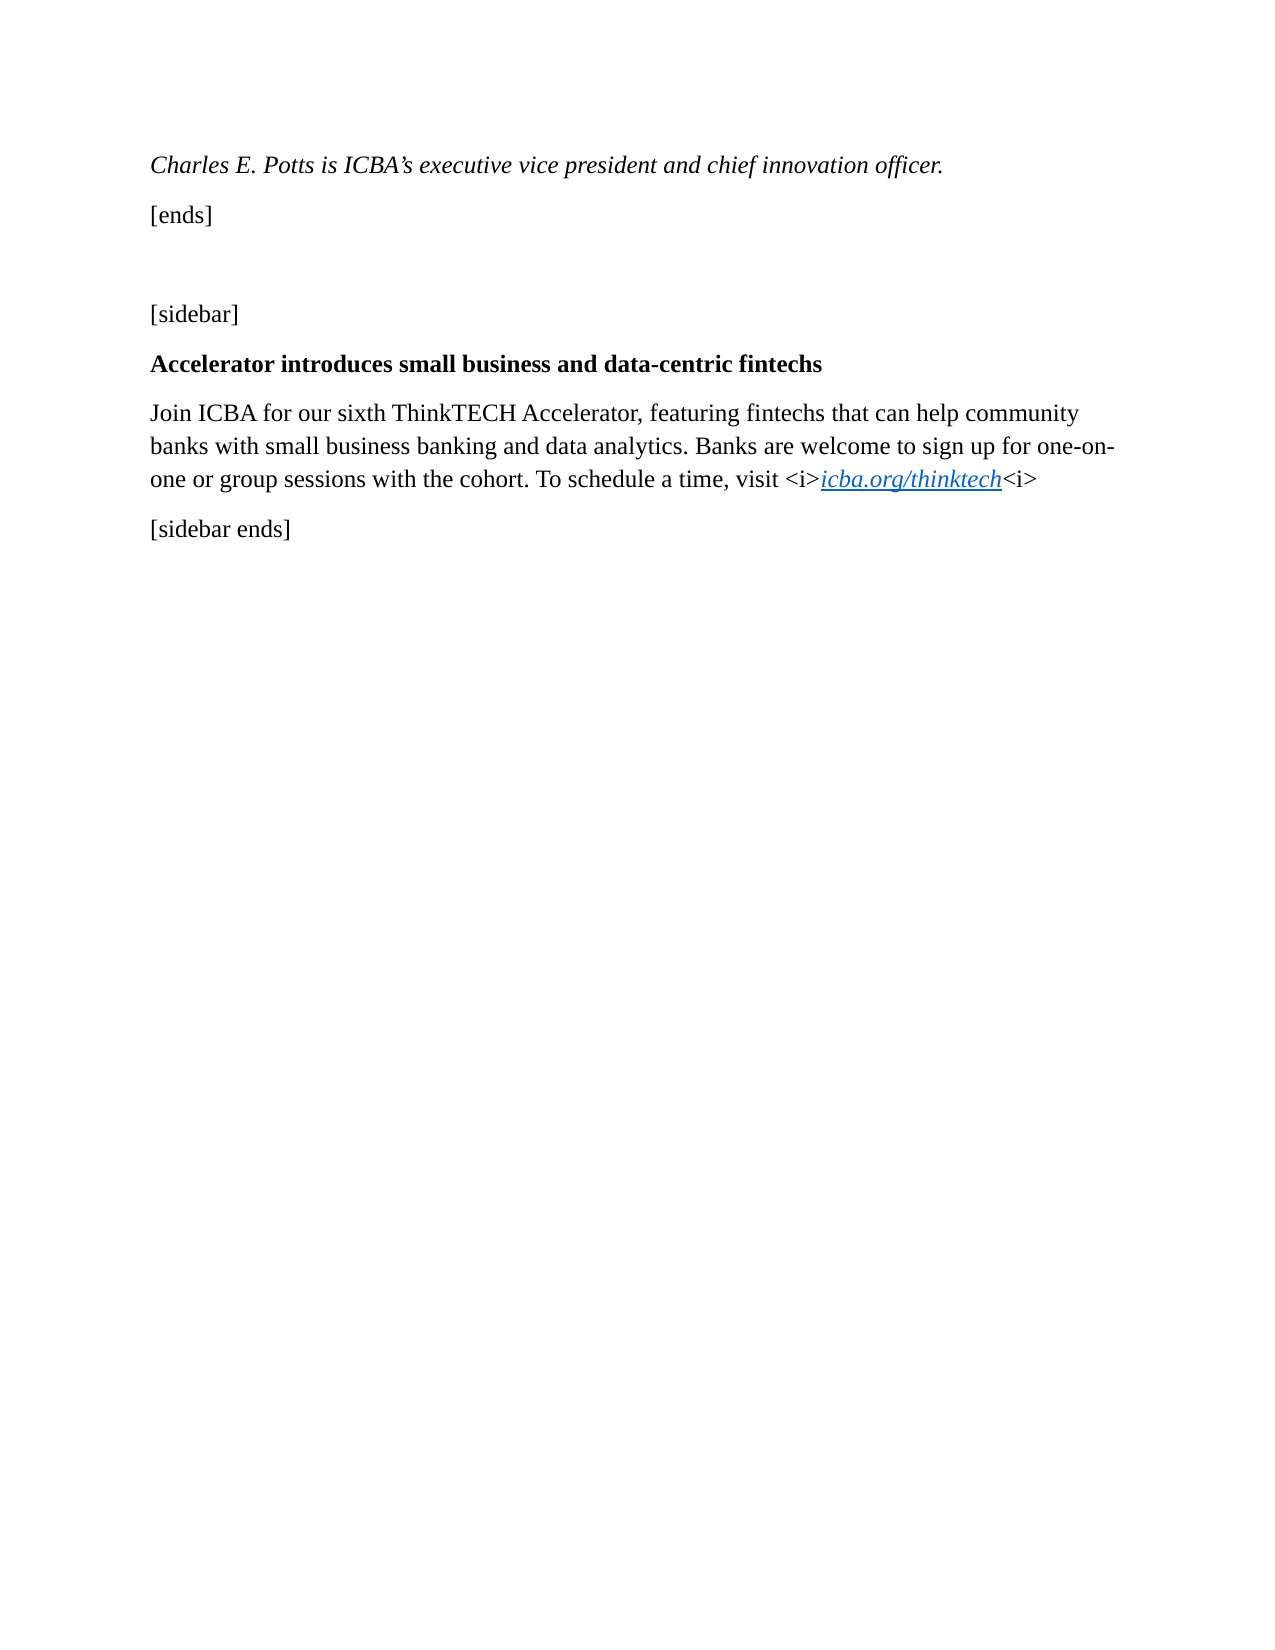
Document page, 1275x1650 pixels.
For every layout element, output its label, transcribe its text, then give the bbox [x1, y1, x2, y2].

text Join ICBA for our sixth ThinkTECH Accelerator, featuring fintechs that can help community banks with small business banking and data analytics. Banks are welcome to sign up for one-on-one or group sessions with the cohort. To schedule a time, visit <i>icba.org/thinktech<i> [150, 398, 1125, 493]
text [ends] [150, 200, 1125, 228]
text [sidebar ends] [150, 514, 1125, 543]
text Accelerator introduces small business and data-centric fintechs [150, 349, 1125, 377]
text Charles E. Potts is ICBA’s executive vice president and chief innovation officer. [150, 150, 1125, 179]
text [sidebar] [150, 299, 1125, 328]
